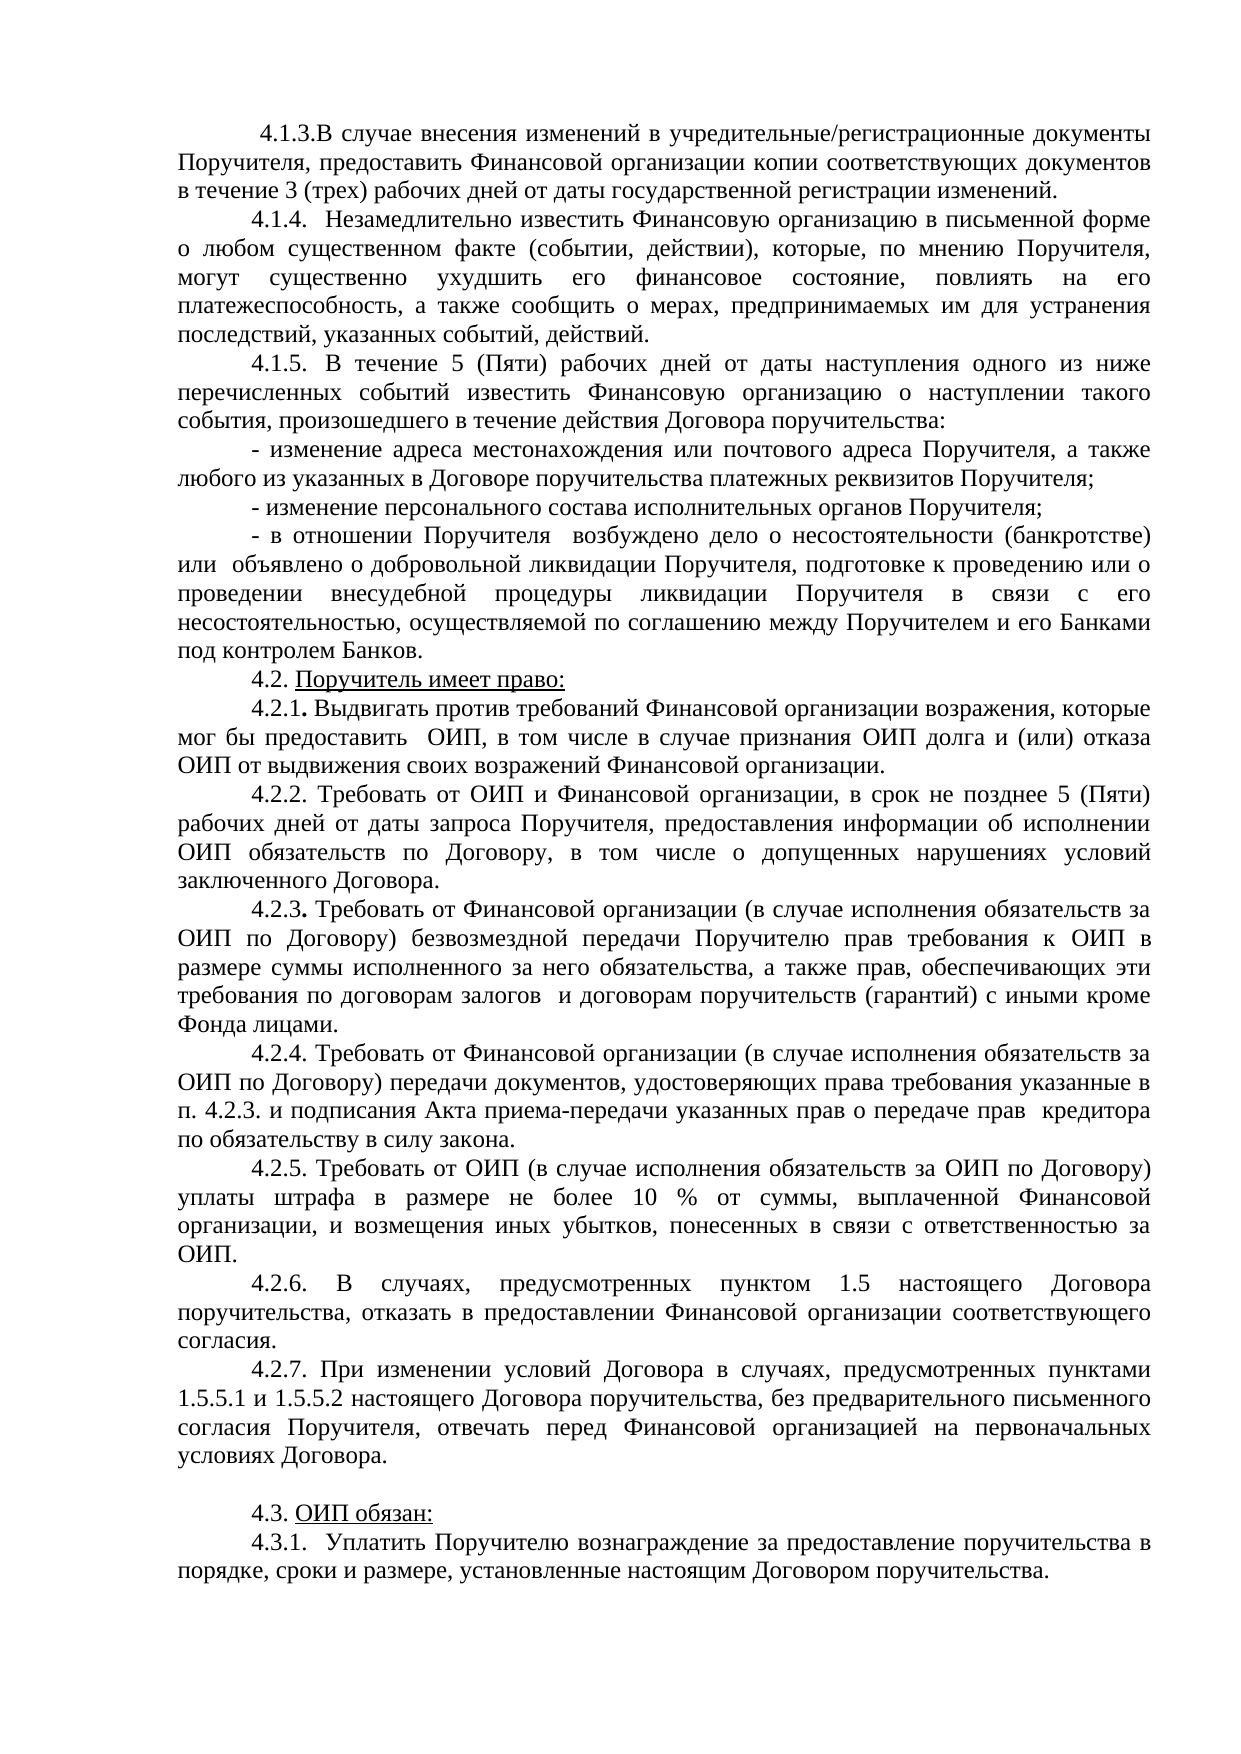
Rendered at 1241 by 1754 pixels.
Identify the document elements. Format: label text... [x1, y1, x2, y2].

text 4.3. ОИП обязан: [177, 1498, 1152, 1527]
text 4.3.1. Уплатить Поручителю вознаграждение за предоставление поручительства в порядке, сроки и размере, установленные настоящим Договором поручительства. [177, 1527, 1152, 1584]
text 4.2.4. Требовать от Финансовой организации (в случае исполнения обязательств за ОИП по Договору) передачи документов, удостоверяющих права требования указанные в п. 4.2.3. и подписания Акта приема-передачи указанных прав о передаче прав кредитора по обязательству в силу закона. [177, 1038, 1152, 1153]
text 4.2.1. Выдвигать против требований Финансовой организации возражения, которые мог бы предоставить ОИП, в том числе в случае признания ОИП долга и (или) отказа ОИП от выдвижения своих возражений Финансовой организации. [177, 693, 1152, 779]
text 4.1.5. В течение 5 (Пяти) рабочих дней от даты наступления одного из ниже перечисленных событий известить Финансовую организацию о наступлении такого события, произошедшего в течение действия Договора поручительства: [177, 348, 1152, 434]
text 4.2.2. Требовать от ОИП и Финансовой организации, в срок не позднее 5 (Пяти) рабочих дней от даты запроса Поручителя, предоставления информации об исполнении ОИП обязательств по Договору, в том числе о допущенных нарушениях условий заключенного Договора. [177, 779, 1152, 894]
text 4.2.3. Требовать от Финансовой организации (в случае исполнения обязательств за ОИП по Договору) безвозмездной передачи Поручителю прав требования к ОИП в размере суммы исполненного за него обязательства, а также прав, обеспечивающих эти требования по договорам залогов и договорам поручительств (гарантий) с иными кроме Фонда лицами. [177, 894, 1152, 1038]
text 4.1.3.В случае внесения изменений в учредительные/регистрационные документы Поручителя, предоставить Финансовой организации копии соответствующих документов в течение 3 (трех) рабочих дней от даты государственной регистрации изменений. [177, 118, 1152, 204]
text 4.1.4. Незамедлительно известить Финансовую организацию в письменной форме о любом существенном факте (событии, действии), которые, по мнению Поручителя, могут существенно ухудшить его финансовое состояние, повлиять на его платежеспособность, а также сообщить о мерах, предпринимаемых им для устранения последствий, указанных событий, действий. [177, 204, 1152, 348]
text 4.2.5. Требовать от ОИП (в случае исполнения обязательств за ОИП по Договору) уплаты штрафа в размере не более 10 % от суммы, выплаченной Финансовой организации, и возмещения иных убытков, понесенных в связи с ответственностью за ОИП. [177, 1153, 1152, 1268]
text - изменение персонального состава исполнительных органов Поручителя; [177, 492, 1152, 521]
text - в отношении Поручителя возбуждено дело о несостоятельности (банкротстве) или объявлено о добровольной ликвидации Поручителя, подготовке к проведению или о проведении внесудебной процедуры ликвидации Поручителя в связи с его несостоятельностью, осуществляемой по соглашению между Поручителем и его Банками под контролем Банков. [177, 521, 1152, 664]
text 4.2.7. При изменении условий Договора в случаях, предусмотренных пунктами 1.5.5.1 и 1.5.5.2 настоящего Договора поручительства, без предварительного письменного согласия Поручителя, отвечать перед Финансовой организацией на первоначальных условиях Договора. [177, 1354, 1152, 1469]
text 4.2.6. В случаях, предусмотренных пунктом 1.5 настоящего Договора поручительства, отказать в предоставлении Финансовой организации соответствующего согласия. [177, 1268, 1152, 1354]
text - изменение адреса местонахождения или почтового адреса Поручителя, а также любого из указанных в Договоре поручительства платежных реквизитов Поручителя; [177, 434, 1152, 492]
text 4.2. Поручитель имеет право: [177, 664, 1152, 693]
